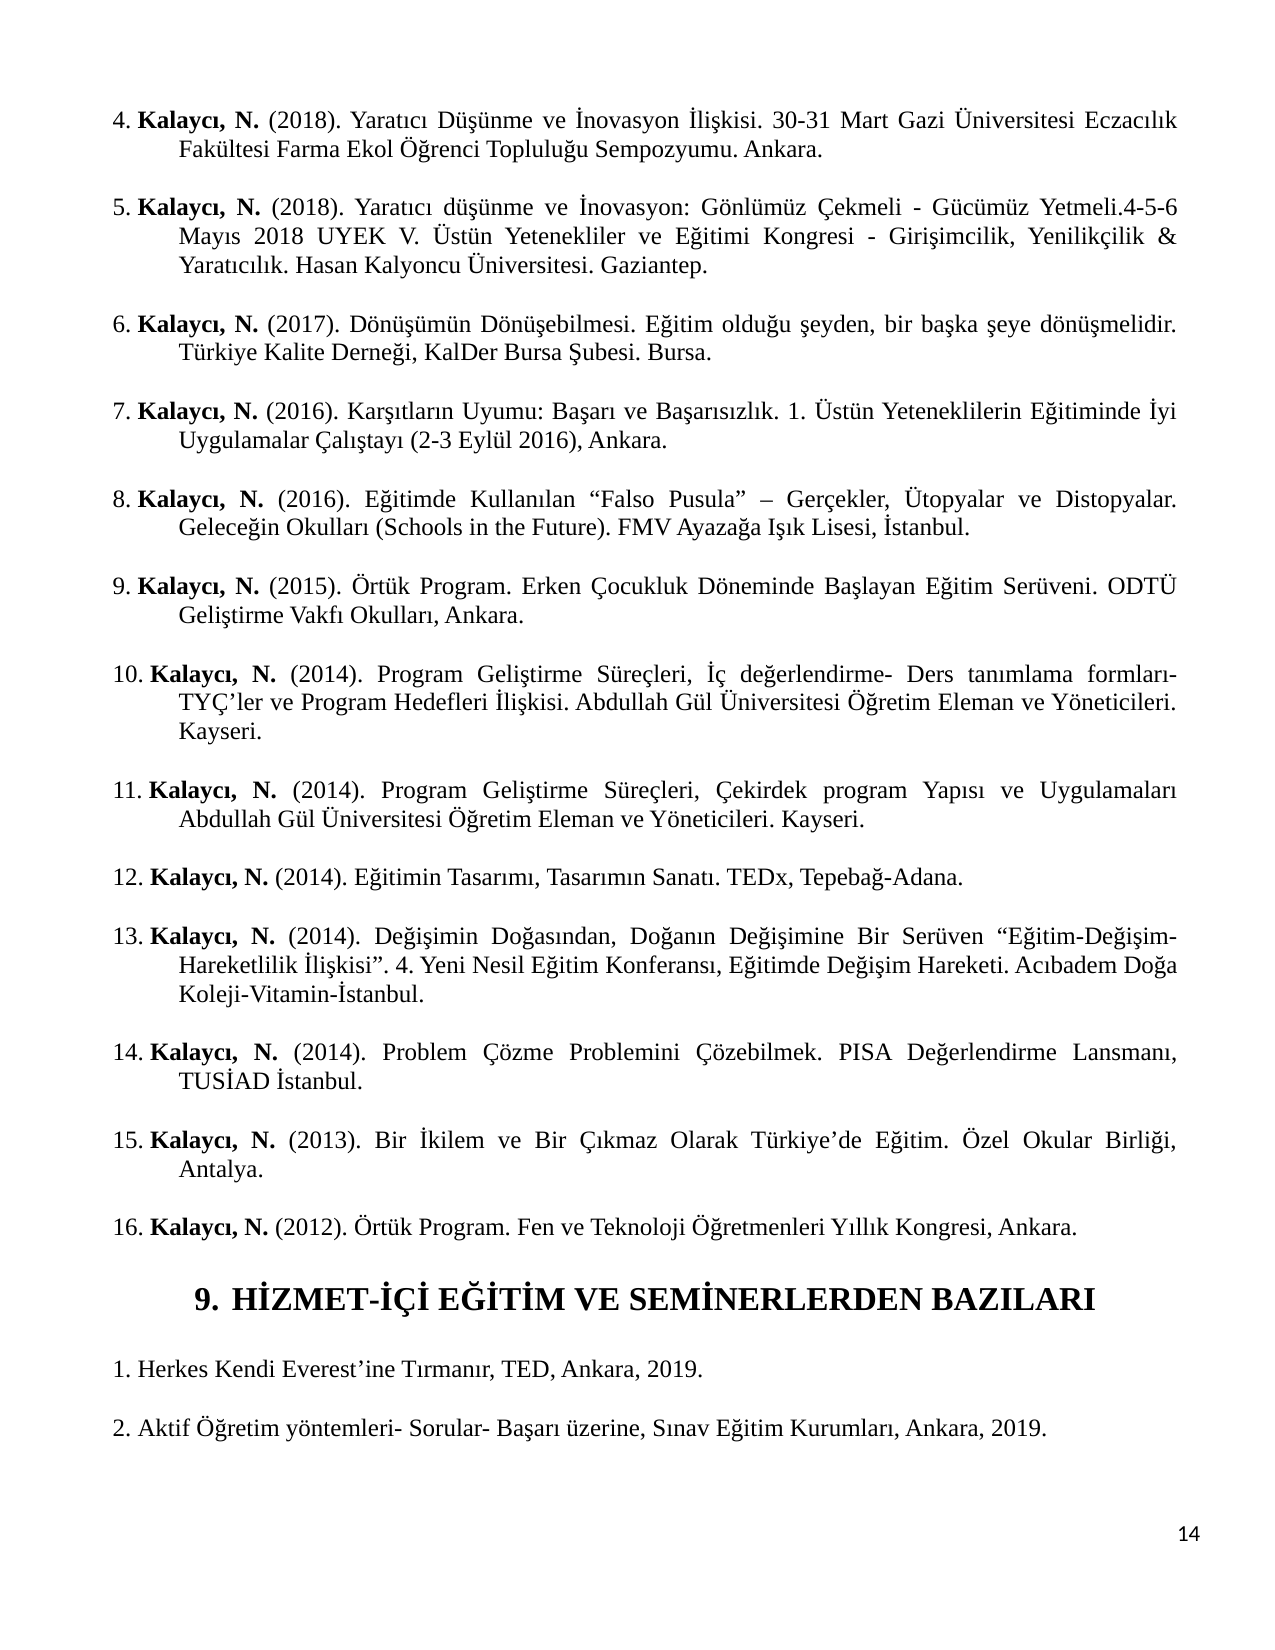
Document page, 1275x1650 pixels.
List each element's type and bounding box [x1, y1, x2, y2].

table_cell [64, 75, 1189, 1472]
